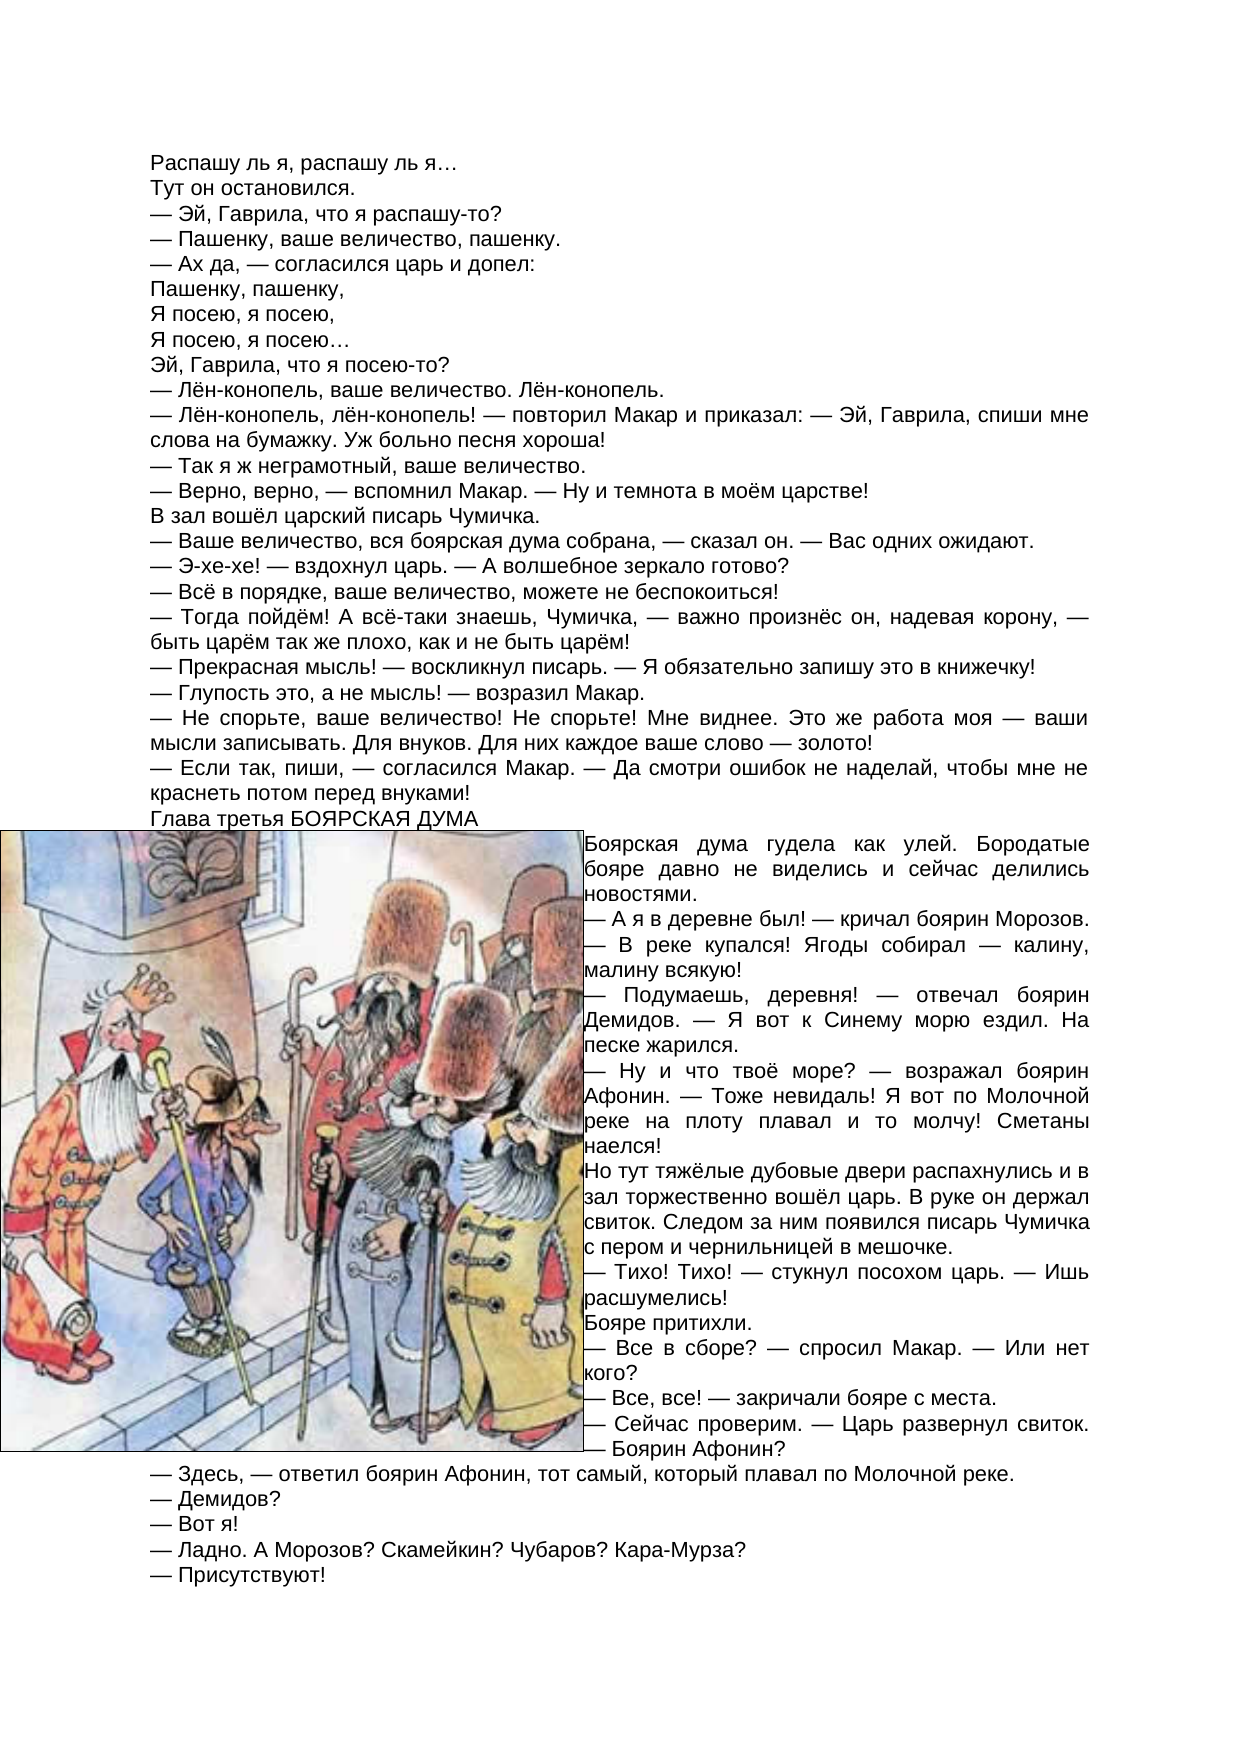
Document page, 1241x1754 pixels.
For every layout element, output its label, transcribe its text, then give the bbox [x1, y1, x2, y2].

text — Тогда пойдём! А всё-таки знаешь, Чумичка, — важно произнёс он, надевая корону, — быть царём так же плохо, как и не быть царём! [150, 604, 1090, 654]
text — Прекрасная мысль! — воскликнул писарь. — Я обязательно запишу это в книжечку! [150, 654, 1090, 679]
text В зал вошёл царский писарь Чумичка. [150, 503, 1090, 528]
text — Демидов? [150, 1486, 1090, 1511]
text Но тут тяжёлые дубовые двери распахнулись и в зал торжественно вошёл царь. В руке он держал свиток. Следом за ним появился писарь Чумичка с пером и чернильницей в мешочке. [584, 1158, 1090, 1259]
text — Тихо! Тихо! — стукнул посохом царь. — Ишь расшумелись! [584, 1259, 1090, 1309]
text — Пашенку, ваше величество, пашенку. [150, 226, 1090, 251]
text — Подумаешь, деревня! — отвечал боярин Демидов. — Я вот к Синему морю ездил. На песке жарился. [584, 982, 1090, 1057]
text — А я в деревне был! — кричал боярин Морозов. — В реке купался! Ягоды собирал — калину, малину всякую! [584, 906, 1090, 982]
text — Здесь, — ответил боярин Афонин, тот самый, который плавал по Молочной реке. [150, 1461, 1090, 1486]
text — Ну и что твоё море? — возражал боярин Афонин. — Тоже невидаль! Я вот по Молочной реке на плоту плавал и то молчу! Сметаны наелся! [584, 1057, 1090, 1158]
text — Все, все! — закричали бояре с места. [584, 1385, 1090, 1410]
text — Вот я! [150, 1511, 1090, 1536]
text — Эй, Гаврила, что я распашу-то? [150, 200, 1090, 226]
picture [1, 831, 583, 1451]
text — Всё в порядке, ваше величество, можете не беспокоиться! [150, 578, 1090, 604]
text Пашенку, пашенку, [150, 276, 1090, 301]
text — Ах да, — согласился царь и допел: [150, 251, 1090, 276]
text — Если так, пиши, — согласился Макар. — Да смотри ошибок не наделай, чтобы мне не краснеть потом перед внуками! [150, 755, 1090, 805]
text Распашу ль я, распашу ль я… [150, 150, 1090, 175]
text — Не спорьте, ваше величество! Не спорьте! Мне виднее. Это же работа моя — ваши мысли записывать. Для внуков. Для них каждое ваше слово — золото! [150, 704, 1090, 755]
text Эй, Гаврила, что я посею-то? [150, 352, 1090, 377]
text Я посею, я посею, [150, 301, 1090, 326]
text — Глупость это, а не мысль! — возразил Макар. [150, 679, 1090, 704]
text Боярская дума гудела как улей. Бородатые бояре давно не виделись и сейчас делились новостями. [584, 831, 1090, 906]
text — Верно, верно, — вспомнил Макар. — Ну и темнота в моём царстве! [150, 478, 1090, 503]
text — Ладно. А Морозов? Скамейкин? Чубаров? Кара-Мурза? [150, 1536, 1090, 1562]
text Глава третья БОЯРСКАЯ ДУМА [150, 805, 1090, 831]
text Я посею, я посею… [150, 326, 1090, 352]
text — Все в сборе? — спросил Макар. — Или нет кого? [584, 1335, 1090, 1385]
text — Лён-конопель, ваше величество. Лён-конопель. [150, 377, 1090, 402]
text — Э-хе-хе! — вздохнул царь. — А волшебное зеркало готово? [150, 553, 1090, 578]
text — Ваше величество, вся боярская дума собрана, — сказал он. — Вас одних ожидают. [150, 528, 1090, 553]
text — Лён-конопель, лён-конопель! — повторил Макар и приказал: — Эй, Гаврила, спиши мне слова на бумажку. Уж больно песня хороша! [150, 402, 1090, 452]
text Бояре притихли. [584, 1309, 1090, 1335]
text — Сейчас проверим. — Царь развернул свиток. — Боярин Афонин? [150, 1410, 1090, 1461]
text — Присутствуют! [150, 1562, 1090, 1587]
text Тут он остановился. [150, 175, 1090, 200]
text — Так я ж неграмотный, ваше величество. [150, 452, 1090, 478]
